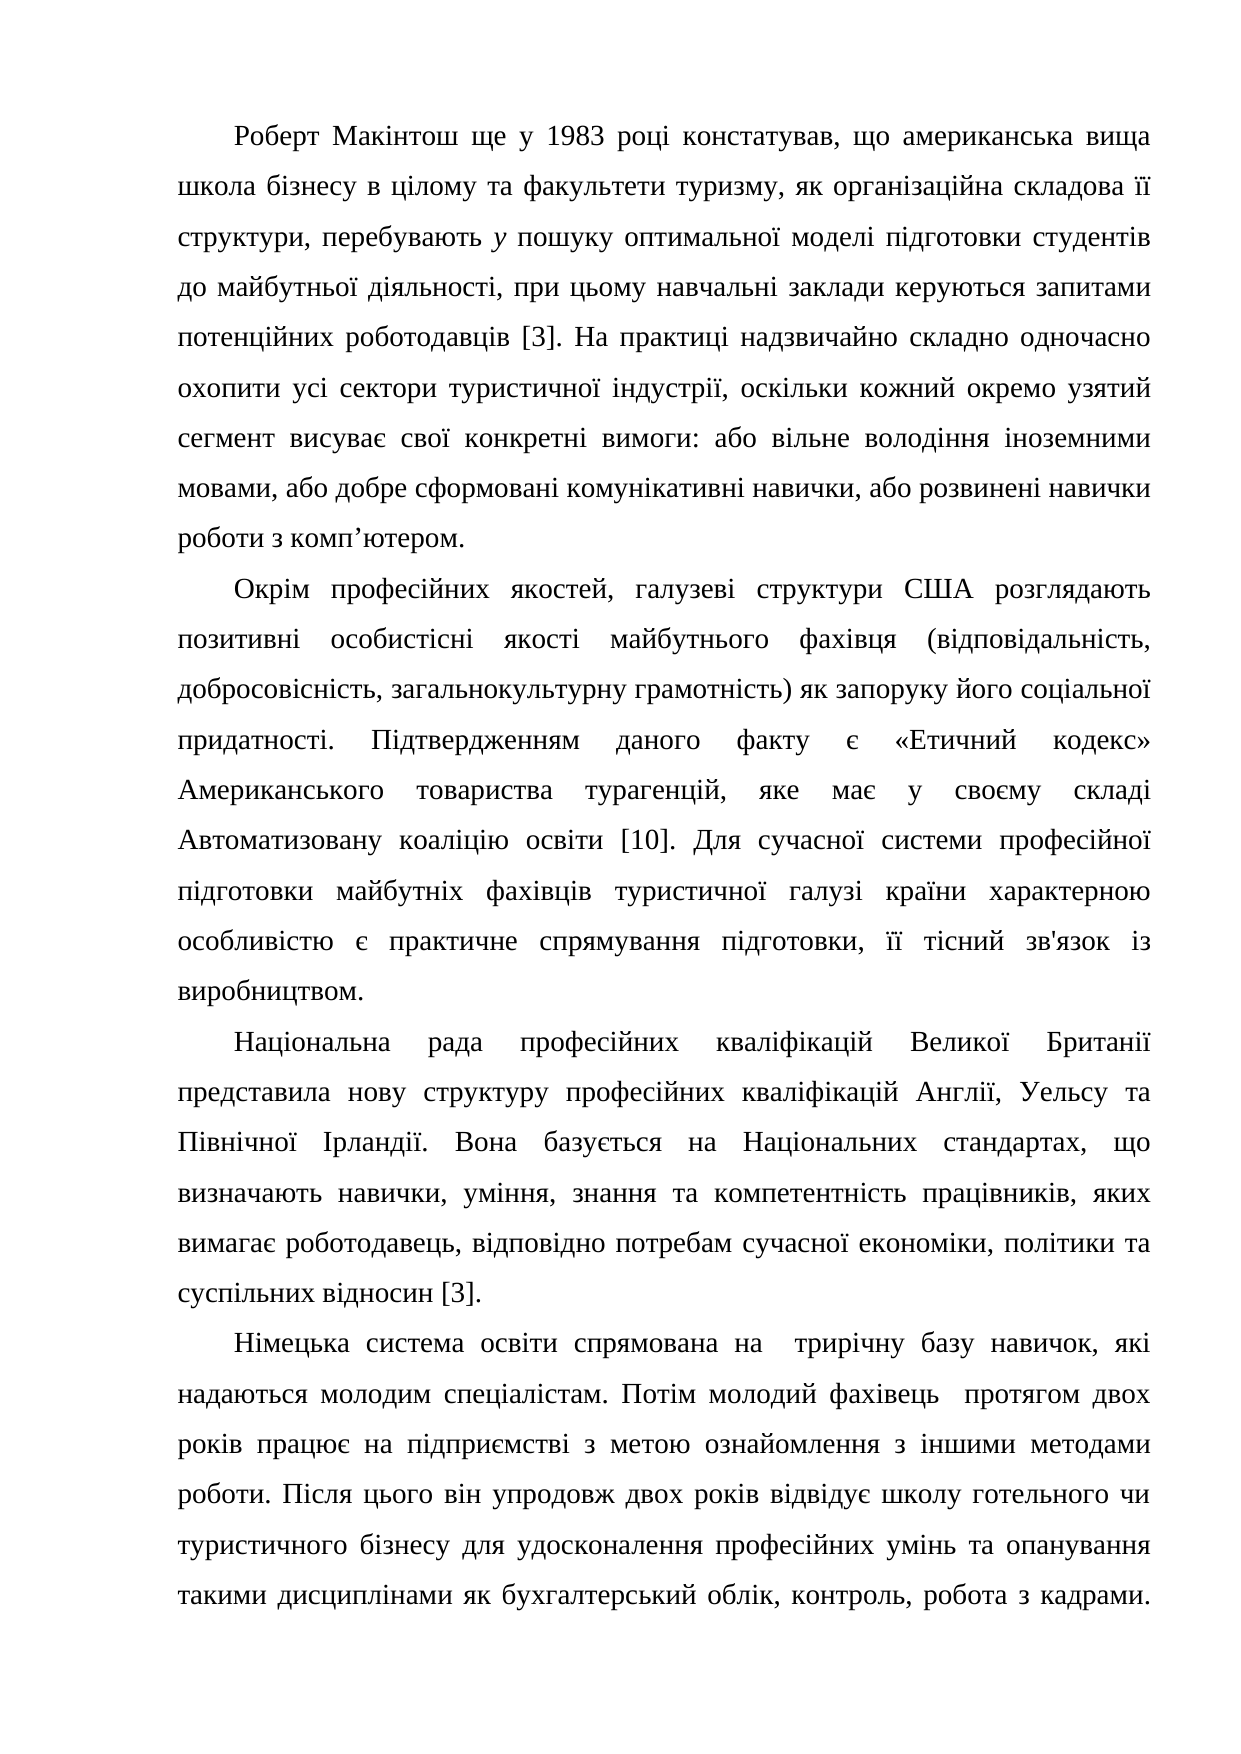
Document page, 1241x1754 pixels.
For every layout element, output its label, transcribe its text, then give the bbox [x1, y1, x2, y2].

text Роберт Макінтош ще у 1983 році констатував, що американська вища школа бізнесу в цілому та факультети туризму, як організаційна складова її структури, перебувають у пошуку оптимальної моделі підготовки студентів до майбутньої діяльності, при цьому навчальні заклади керуються запитами потенційних роботодавців [3]. На практиці надзвичайно складно одночасно охопити усі сектори туристичної індустрії, оскільки кожний окремо узятий сегмент висуває свої конкретні вимоги: або вільне володіння іноземними мовами, або добре сформовані комунікативні навички, або розвинені навички роботи з комп’ютером. [177, 118, 1152, 554]
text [177, 1326, 1152, 1611]
text Окрім професійних якостей, галузеві структури США розглядають позитивні особистісні якості майбутнього фахівця (відповідальність, добросовісність, загальнокультурну грамотність) як запоруку його соціальної придатності. Підтвердженням даного факту є «Етичний кодекс» Американського товариства турагенцій, яке має у своєму складі Автоматизовану коаліцію освіти [10]. Для сучасної системи професійної підготовки майбутніх фахівців туристичної галузі країни характерною особливістю є практичне спрямування підготовки, її тісний зв'язок із виробництвом. [177, 571, 1152, 1007]
text Національна рада професійних кваліфікацій Великої Британії представила нову структуру професійних кваліфікацій Англії, Уельсу та Північної Ірландії. Вона базується на Національних стандартах, що визначають навички, уміння, знання та компетентність працівників, яких вимагає роботодавець, відповідно потребам сучасної економіки, політики та суспільних відносин [3]. [177, 1024, 1152, 1309]
